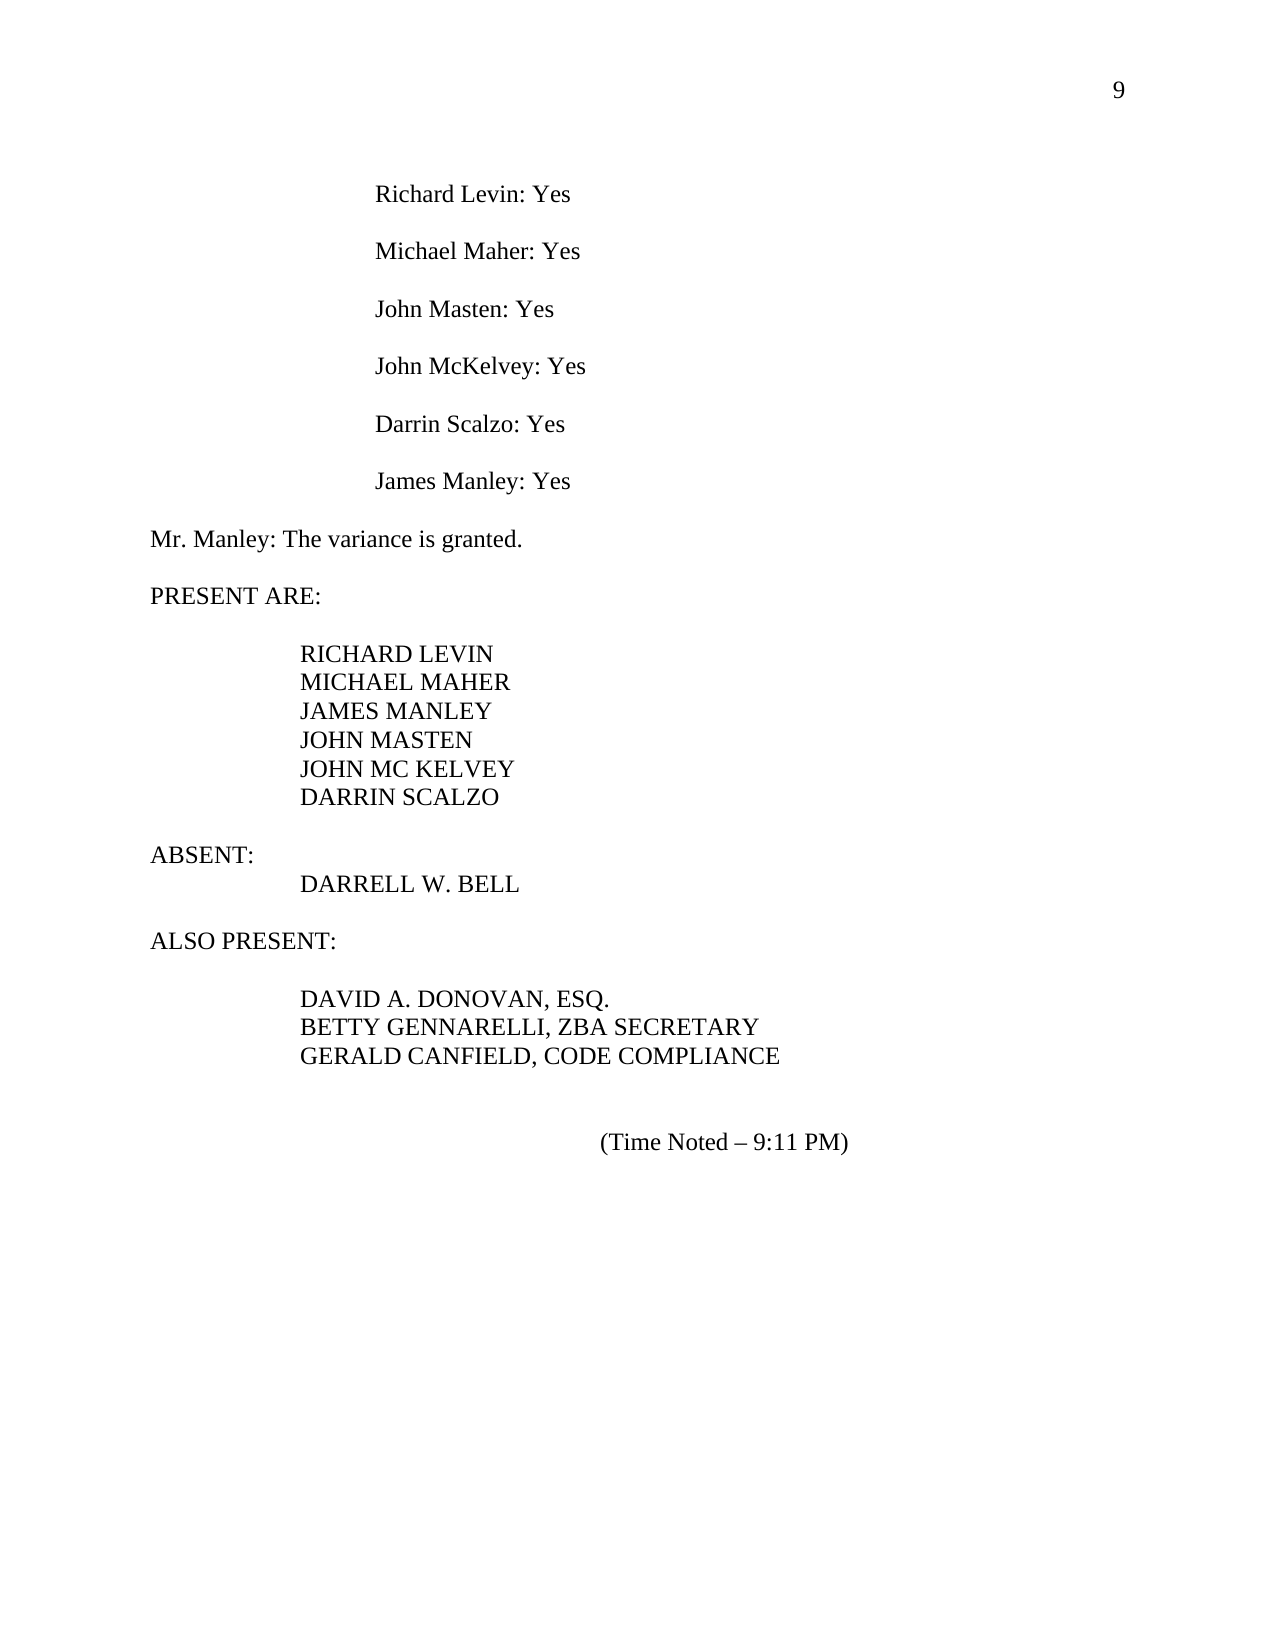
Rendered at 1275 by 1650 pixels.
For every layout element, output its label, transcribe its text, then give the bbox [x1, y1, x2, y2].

text JAMES MANLEY [150, 696, 1125, 725]
text BETTY GENNARELLI, ZBA SECRETARY [150, 1012, 1125, 1041]
text Richard Levin: Yes [150, 179, 1125, 207]
text JOHN MC KELVEY [225, 754, 1125, 782]
text Michael Maher: Yes [150, 236, 1125, 265]
text MICHAEL MAHER [150, 667, 1125, 696]
text John McKelvey: Yes [300, 351, 1125, 380]
text GERALD CANFIELD, CODE COMPLIANCE [150, 1041, 1125, 1070]
text DARRIN SCALZO [150, 782, 1125, 811]
text JOHN MASTEN [150, 725, 1125, 754]
text Mr. Manley: The variance is granted. [150, 524, 1125, 552]
text John Masten: Yes [150, 294, 1125, 322]
text RICHARD LEVIN [150, 639, 1125, 667]
text DAVID A. DONOVAN, ESQ. [150, 984, 1125, 1012]
text PRESENT ARE: [150, 581, 1125, 610]
text ALSO PRESENT: [150, 926, 1125, 955]
text (Time Noted – 9:11 PM) [150, 1127, 1125, 1156]
text DARRELL W. BELL [150, 869, 1125, 897]
text ABSENT: [150, 840, 1125, 869]
text Darrin Scalzo: Yes [150, 409, 1125, 437]
text James Manley: Yes [150, 466, 1125, 495]
